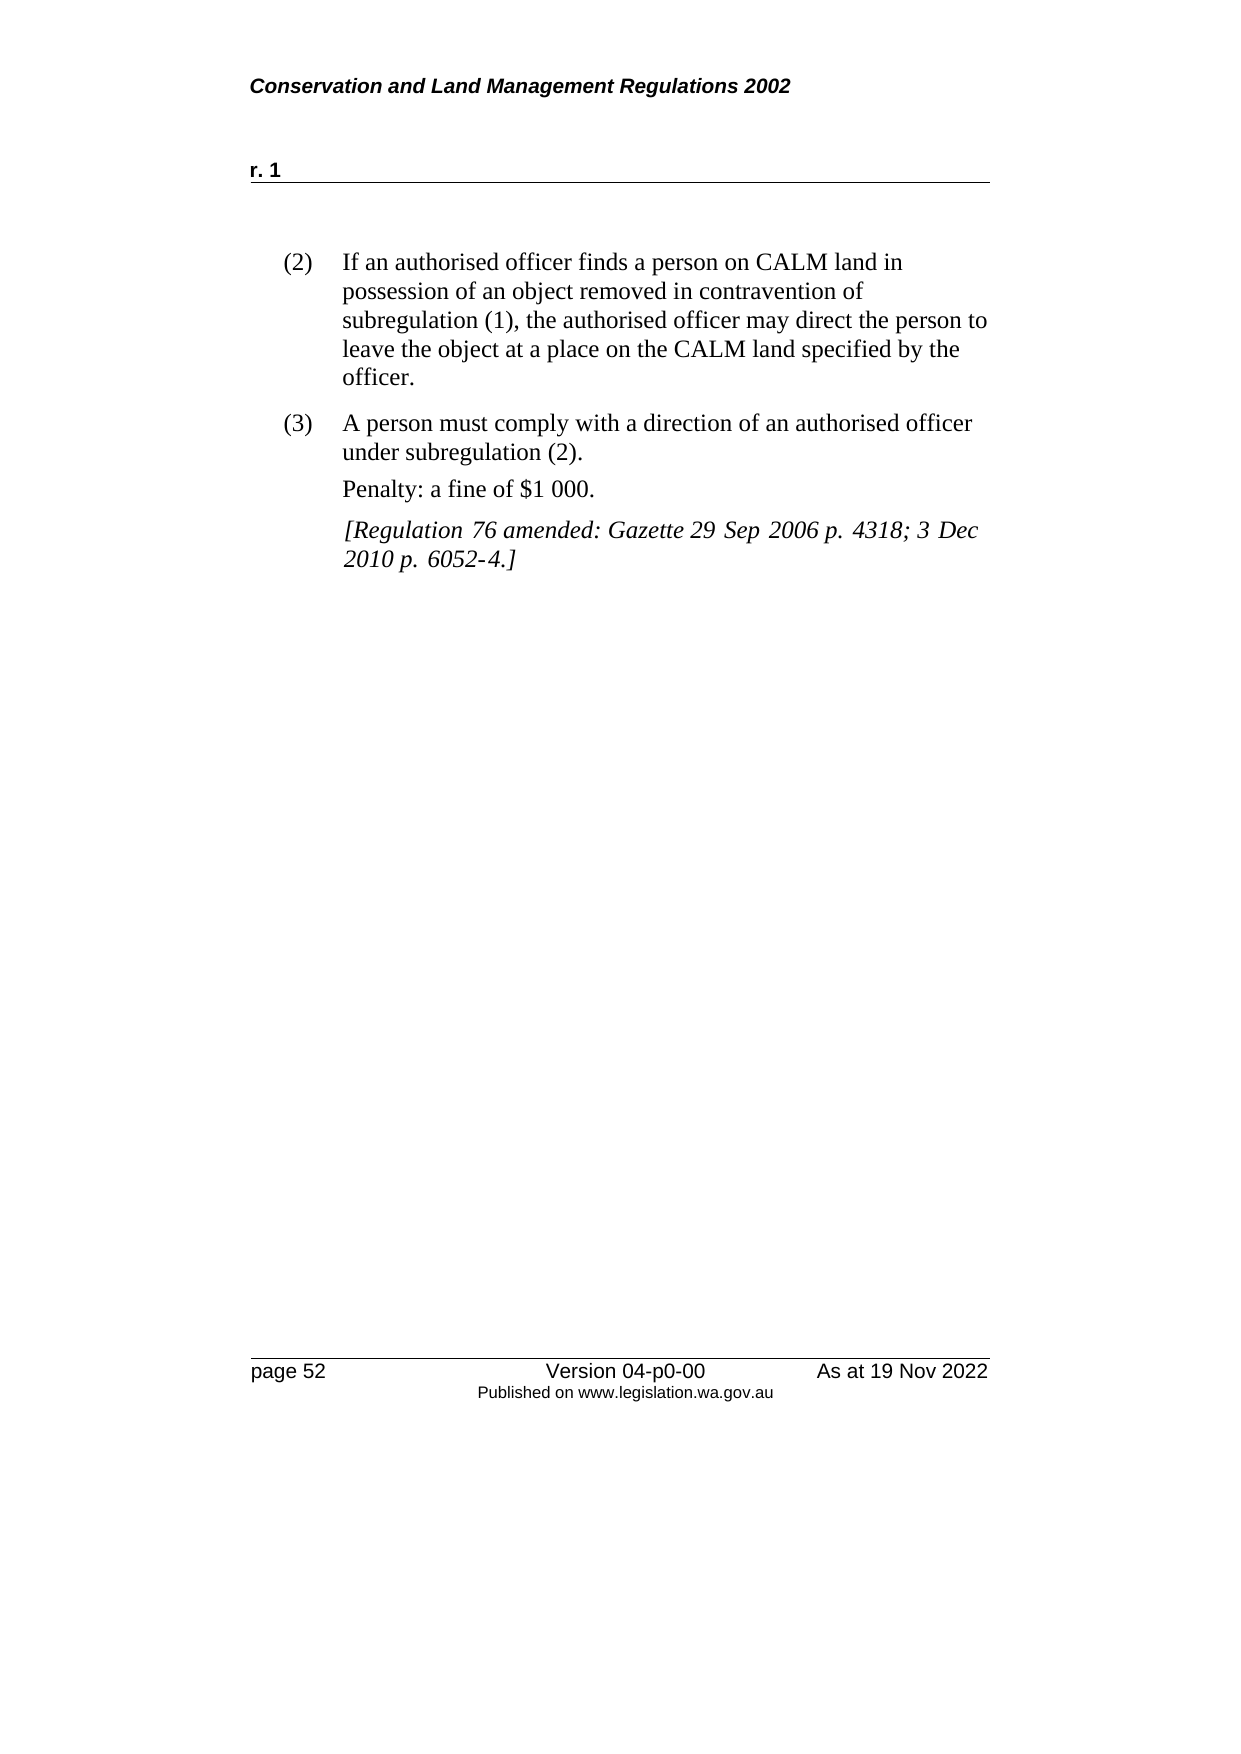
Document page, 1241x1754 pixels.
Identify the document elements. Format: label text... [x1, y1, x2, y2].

text Penalty: a fine of $1 000. [251, 474, 990, 502]
text (3) A person must comply with a direction of an authorised officer under subregulation (2). [251, 408, 990, 465]
text (2) If an authorised officer finds a person on CALM land in possession of an object removed in contravention of subregulation (1), the authorised officer may direct the person to leave the object at a place on the CALM land specified by the officer. [251, 247, 990, 391]
text [Regulation 76 amended: Gazette 29 Sep 2006 p. 4318; 3 Dec 2010 p. 6052-4.] [251, 515, 990, 572]
